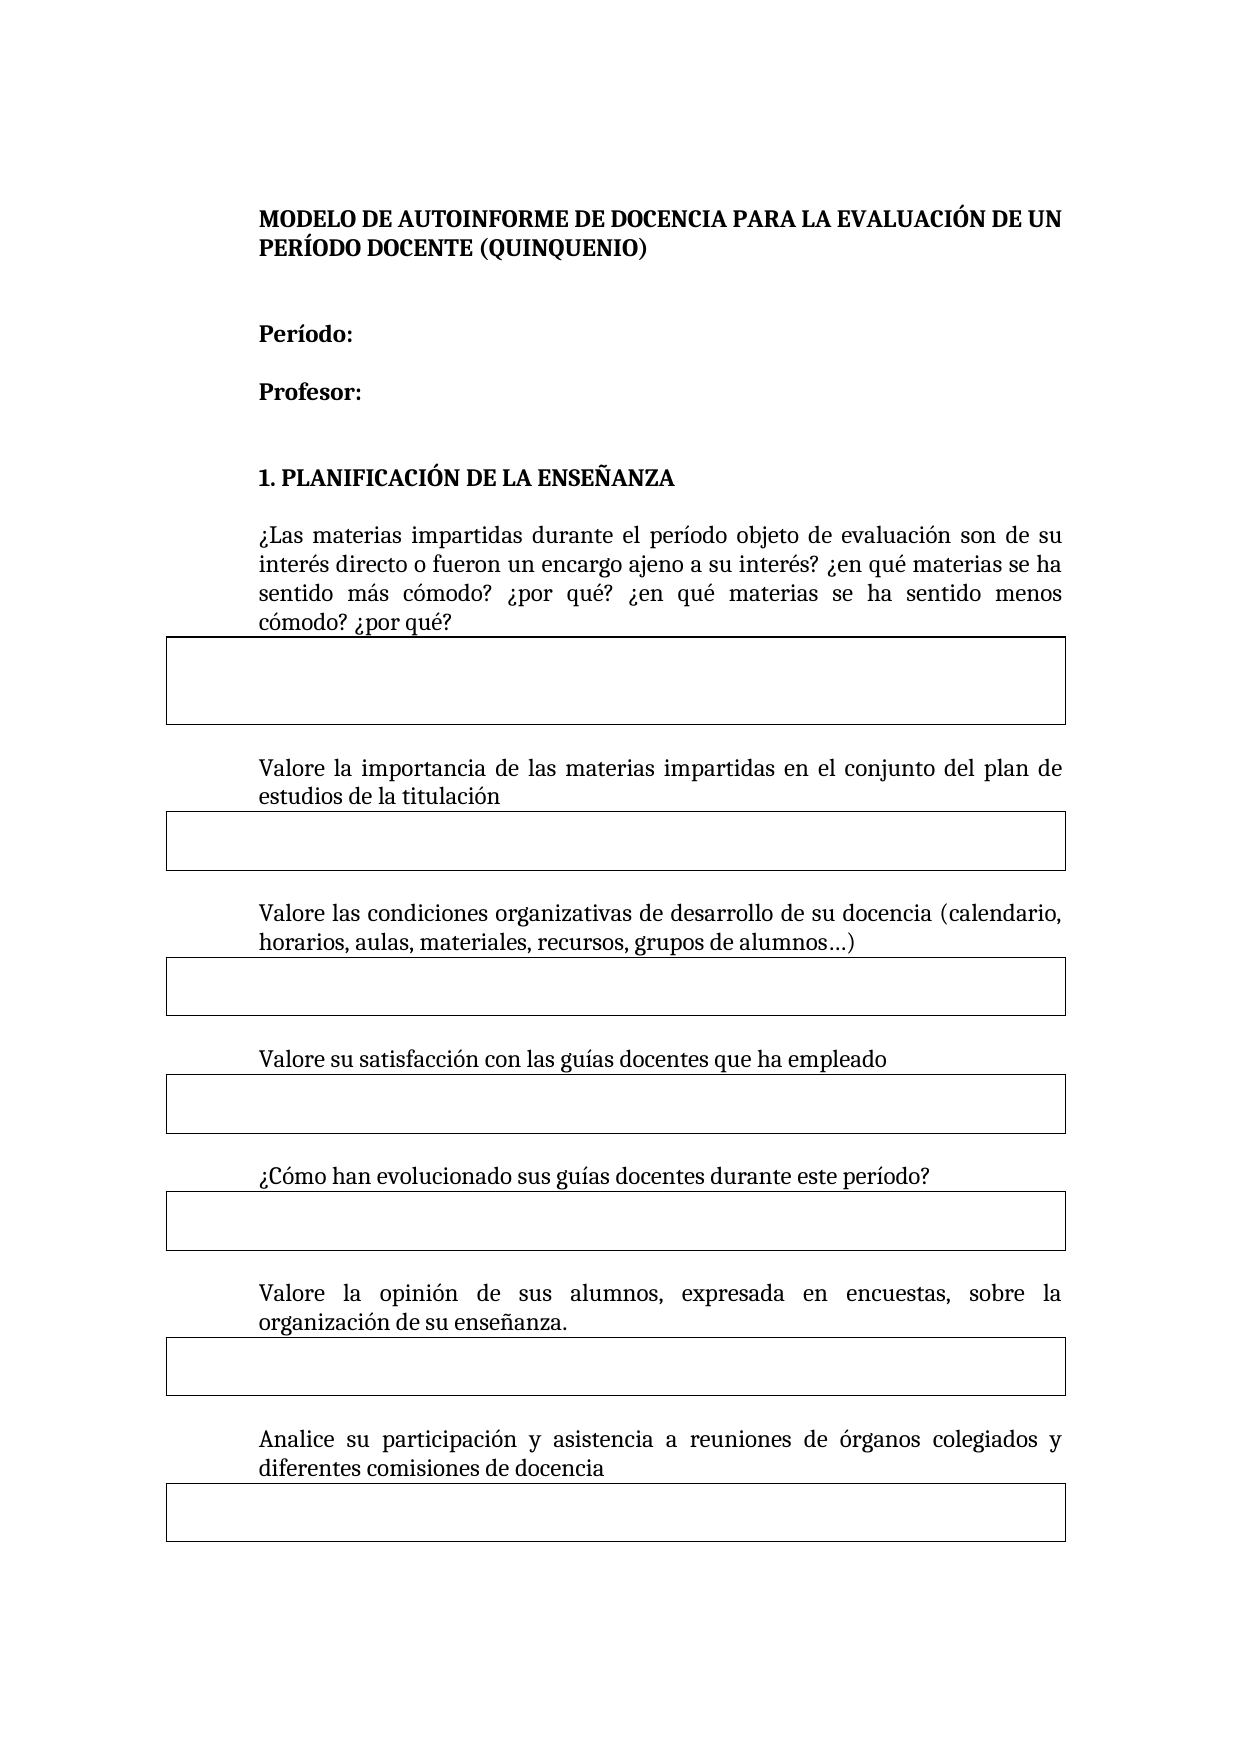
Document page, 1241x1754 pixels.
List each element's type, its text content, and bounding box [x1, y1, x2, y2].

list Valore las condiciones organizativas de desarrollo de su docencia (calendario, horarios, aulas, materiales, recursos, grupos de alumnos…) [258, 899, 1063, 957]
list MODELO DE AUTOINFORME DE DOCENCIA PARA LA EVALUACIÓN DE UN PERÍODO DOCENTE (QUINQUENIO) [258, 205, 1063, 263]
table_header [167, 1484, 1065, 1541]
table_header [167, 1192, 1065, 1249]
list Analice su participación y asistencia a reuniones de órganos colegiados y diferentes comisiones de docencia [258, 1425, 1063, 1483]
table_header [167, 1338, 1065, 1395]
list Valore la importancia de las materias impartidas en el conjunto del plan de estudios de la titulación [258, 753, 1063, 811]
table_header [167, 638, 1065, 724]
table_header [167, 958, 1065, 1015]
list Profesor: [258, 378, 1063, 406]
table_header [167, 812, 1065, 869]
table_header [167, 1075, 1065, 1132]
list 1. PLANIFICACIÓN DE LA ENSEÑANZA [258, 464, 1063, 493]
list Valore la opinión de sus alumnos, expresada en encuestas, sobre la organización de su enseñanza. [258, 1279, 1063, 1337]
list Valore su satisfacción con las guías docentes que ha empleado [258, 1045, 1063, 1074]
list Período: [258, 320, 1063, 349]
list ¿Cómo han evolucionado sus guías docentes durante este período? [258, 1162, 1063, 1191]
list ¿Las materias impartidas durante el período objeto de evaluación son de su interés directo o fueron un encargo ajeno a su interés? ¿en qué materias se ha sentido más cómodo? ¿por qué? ¿en qué materias se ha sentido menos cómodo? ¿por qué? [258, 521, 1063, 636]
